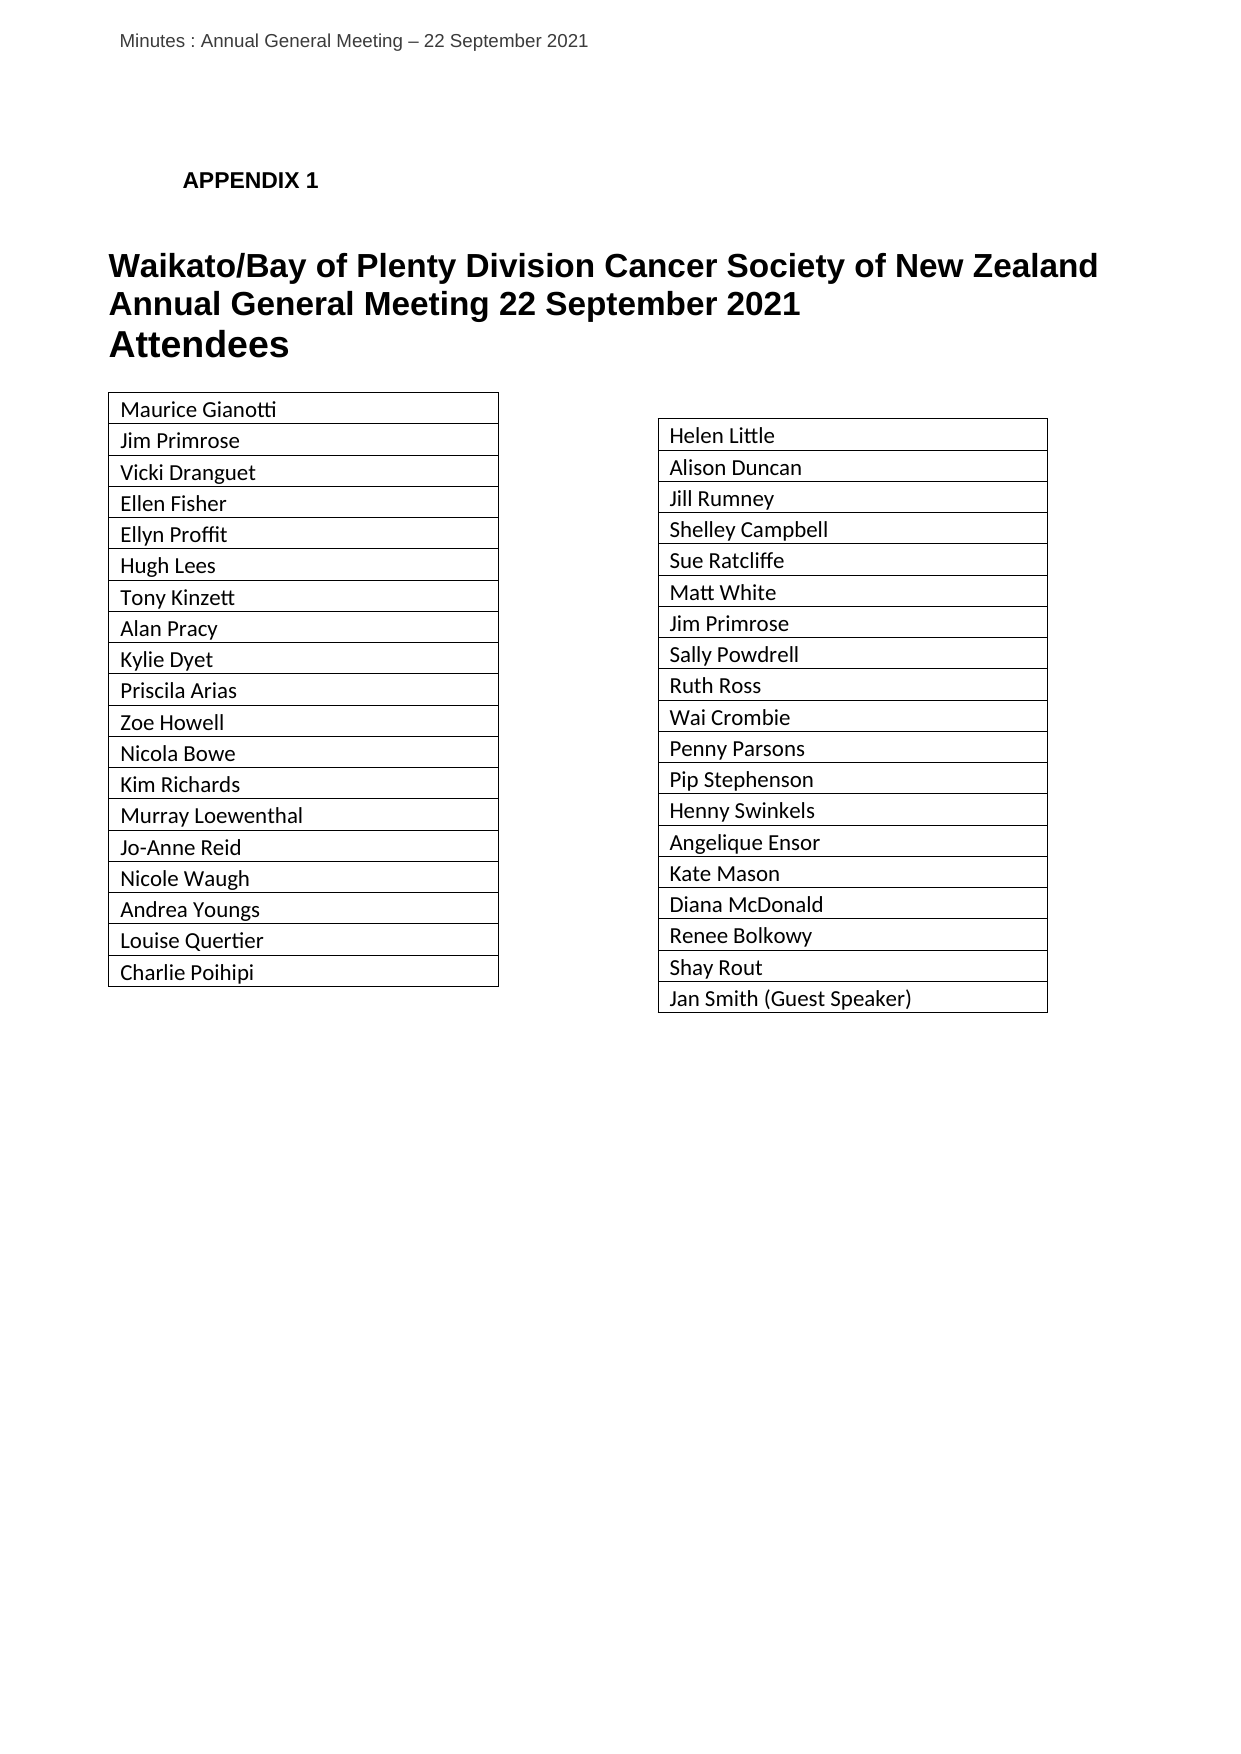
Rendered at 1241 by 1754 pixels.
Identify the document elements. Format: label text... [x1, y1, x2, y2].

table_header Maurice Gianotti [109, 393, 498, 423]
subtitle APPENDIX 1 [182, 167, 1132, 193]
table_cell Nicole Waugh [109, 862, 498, 892]
table_cell Kylie Dyet [109, 643, 498, 673]
table_cell Jan Smith (Guest Speaker) [659, 982, 1047, 1012]
table_cell Shelley Campbell [659, 513, 1047, 543]
table_cell Angelique Ensor [659, 826, 1047, 856]
table_cell Jo-Anne Reid [109, 831, 498, 861]
table_cell Kate Mason [659, 857, 1047, 887]
table_header Helen Little [659, 419, 1047, 449]
table_cell Penny Parsons [659, 732, 1047, 762]
table_cell Sally Powdrell [659, 638, 1047, 668]
table_cell Sue Ratcliffe [659, 544, 1047, 574]
table_cell Jill Rumney [659, 482, 1047, 512]
table_cell Pip Stephenson [659, 763, 1047, 793]
table_cell Henny Swinkels [659, 794, 1047, 824]
text Attendees [108, 322, 1132, 366]
table_cell Murray Loewenthal [109, 799, 498, 829]
text Waikato/Bay of Plenty Division Cancer Society of New Zealand [108, 246, 1132, 284]
table_cell Louise Quertier [109, 924, 498, 954]
table_cell Hugh Lees [109, 549, 498, 579]
table_cell Alison Duncan [659, 451, 1047, 481]
table_cell Matt White [659, 576, 1047, 606]
table_cell Vicki Dranguet [109, 456, 498, 486]
table_cell Alan Pracy [109, 612, 498, 642]
table_cell Renee Bolkowy [659, 919, 1047, 949]
table_cell Nicola Bowe [109, 737, 498, 767]
table_cell Diana McDonald [659, 888, 1047, 918]
table_cell Tony Kinzett [109, 581, 498, 611]
table_cell Jim Primrose [109, 424, 498, 454]
table_cell Priscila Arias [109, 674, 498, 704]
table_cell Kim Richards [109, 768, 498, 798]
table_cell Ellyn Proffit [109, 518, 498, 548]
table_cell Ellen Fisher [109, 487, 498, 517]
table_cell Wai Crombie [659, 701, 1047, 731]
table_cell Charlie Poihipi [109, 956, 498, 986]
text Annual General Meeting 22 September 2021 [108, 284, 1132, 322]
table_cell Andrea Youngs [109, 893, 498, 923]
table_cell Zoe Howell [109, 706, 498, 736]
table_cell Ruth Ross [659, 669, 1047, 699]
table_cell Jim Primrose [659, 607, 1047, 637]
table_cell Shay Rout [659, 951, 1047, 981]
